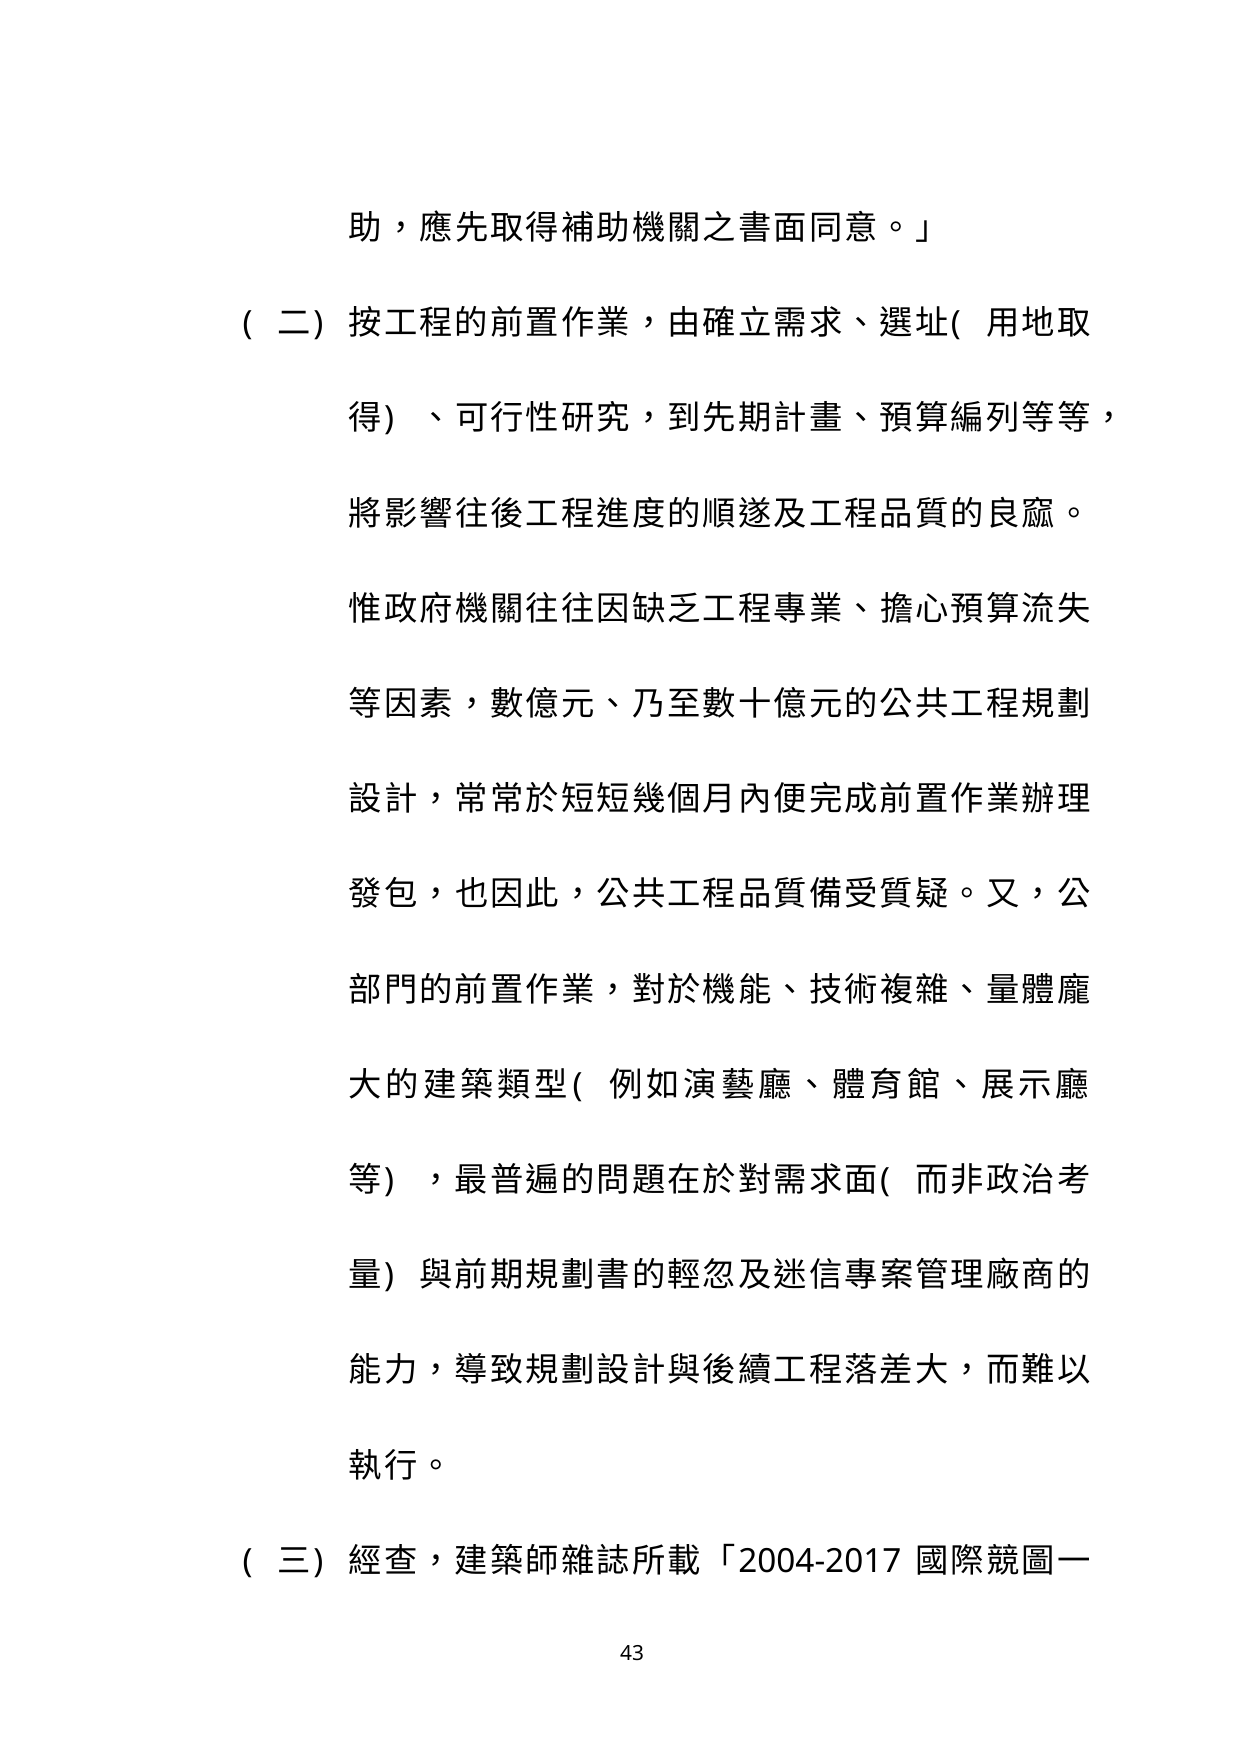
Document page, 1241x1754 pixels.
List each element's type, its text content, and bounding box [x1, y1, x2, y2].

subtitle 經查，建築師雜誌所載「2004-2017國際競圖一覽表」國際競圖案件，各機關填復之前置作業內容、作業時間，綜整如下表： [242, 1510, 1092, 1605]
subtitle 按機關辦理公共工程國際競圖注意事項(下稱國際競圖注意事項)第3點：「機關辦理國際競圖，應先評估下列事項：(一)機關、代辦機關或委辦之專案管理廠商具有辦理國際競圖之能力，並瞭解工程之國際及國內實務慣例。(二)用地取得無虞。(三)工程預算無虞。如涉其他機關補助，應先取得補助機關之書面同意。」 [242, 177, 1092, 272]
subtitle 按工程的前置作業，由確立需求、選址(用地取得)、可行性研究，到先期計畫、預算編列等等，將影響往後工程進度的順遂及工程品質的良窳。惟政府機關往往因缺乏工程專業、擔心預算流失等因素，數億元、乃至數十億元的公共工程規劃設計，常常於短短幾個月內便完成前置作業辦理發包，也因此，公共工程品質備受質疑。又，公部門的前置作業，對於機能、技術複雜、量體龐大的建築類型(例如演藝廳、體育館、展示廳等)，最普遍的問題在於對需求面(而非政治考量)與前期規劃書的輕忽及迷信專案管理廠商的能力，導致規劃設計與後續工程落差大，而難以執行。 [242, 272, 1092, 1510]
